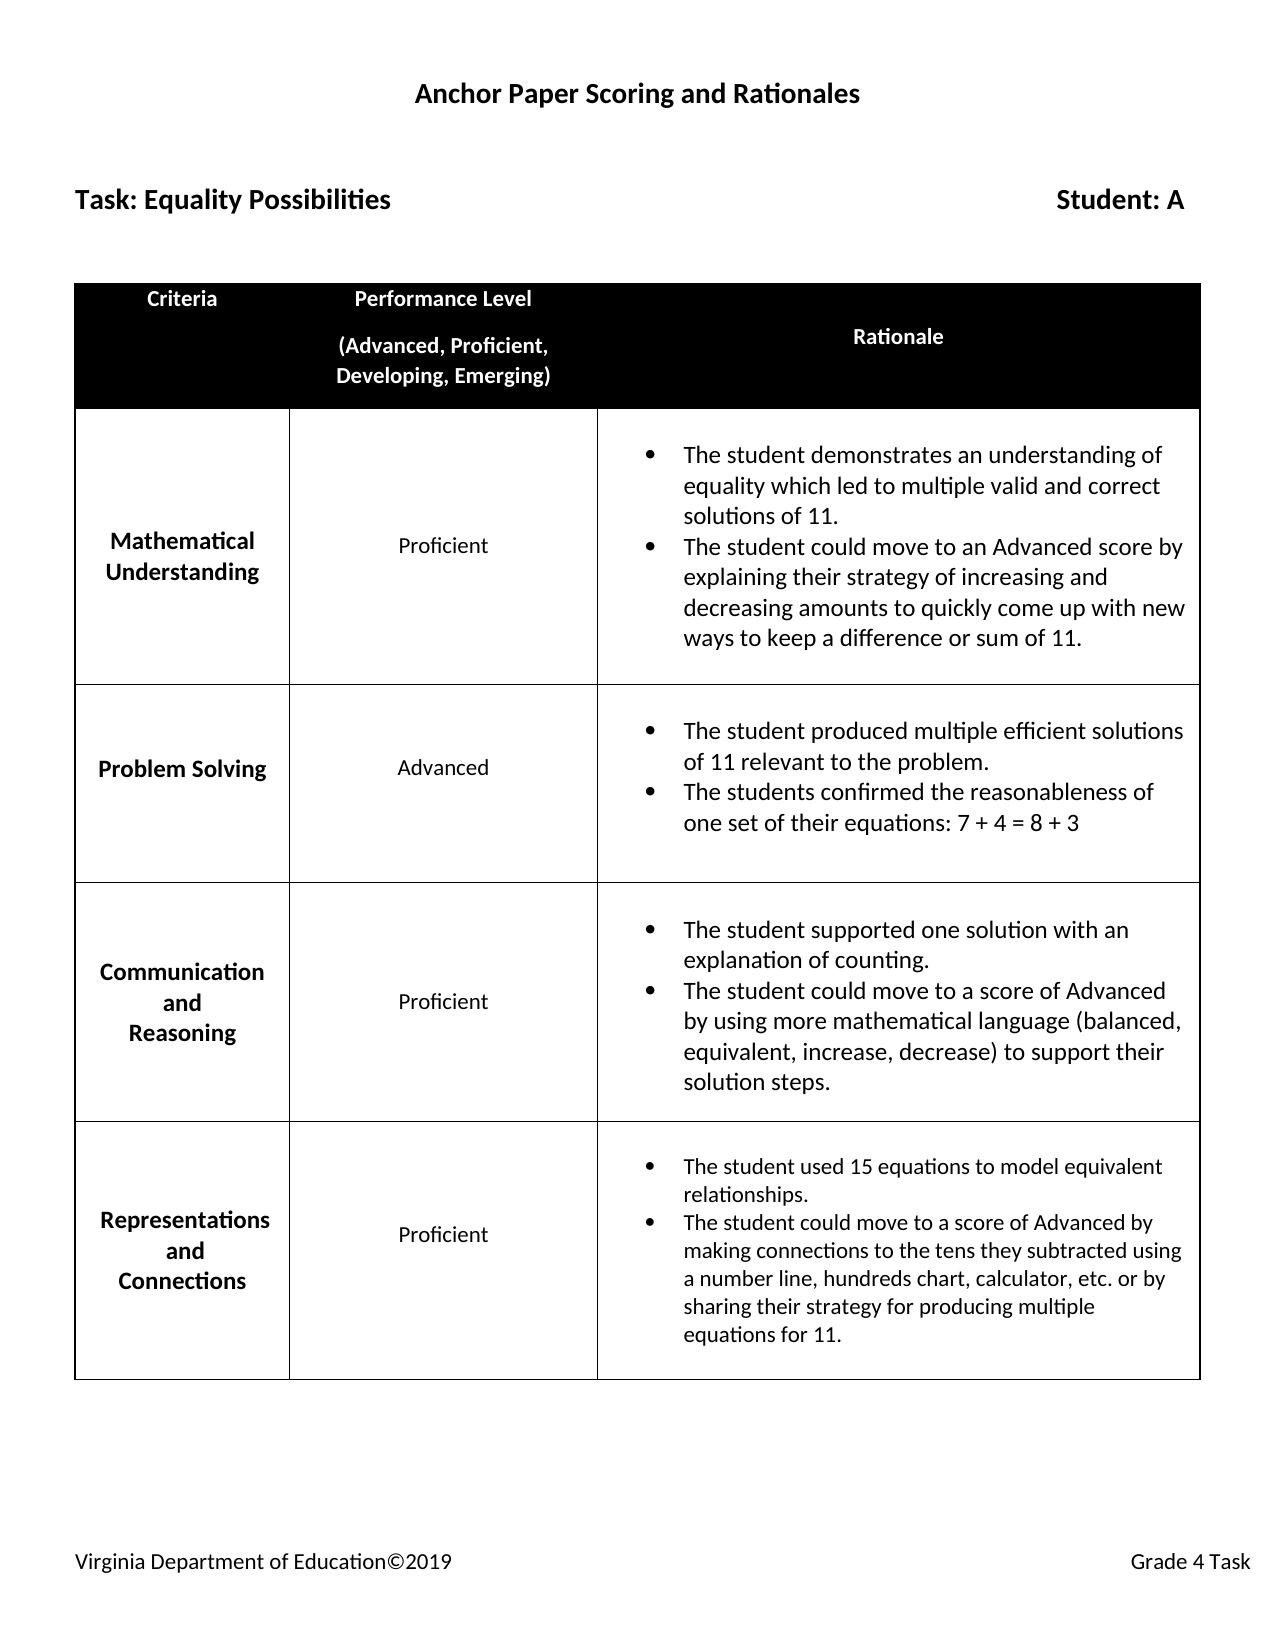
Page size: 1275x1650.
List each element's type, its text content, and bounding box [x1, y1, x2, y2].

table_cell Proficient [290, 883, 597, 1121]
table_cell The student supported one solution with an explanation of counting. The student could move to a score of Advanced by using more mathematical language (balanced, equivalent, increase, decrease) to support their solution steps. [598, 883, 1199, 1121]
table_cell Communication and Reasoning [76, 883, 289, 1121]
text Task: Equality Possibilities Student: A [75, 181, 1200, 217]
text Anchor Paper Scoring and Rationales [75, 75, 1200, 111]
table_header Rationale [598, 284, 1199, 408]
table_cell Proficient [290, 1122, 597, 1378]
table_cell Proficient [290, 409, 597, 683]
table_cell Problem Solving [76, 685, 289, 882]
table_header Criteria [76, 284, 289, 408]
table_cell Representations and Connections [76, 1122, 289, 1378]
table_cell The student demonstrates an understanding of equality which led to multiple valid and correct solutions of 11. The student could move to an Advanced score by explaining their strategy of increasing and decreasing amounts to quickly come up with new ways to keep a difference or sum of 11. [598, 409, 1199, 683]
table_cell Advanced [290, 685, 597, 882]
table_cell The student produced multiple efficient solutions of 11 relevant to the problem. The students confirmed the reasonableness of one set of their equations: 7 + 4 = 8 + 3 [598, 685, 1199, 882]
table_header Performance Level (Advanced, Proficient, Developing, Emerging) [290, 284, 597, 408]
table_cell The student used 15 equations to model equivalent relationships. The student could move to a score of Advanced by making connections to the tens they subtracted using a number line, hundreds chart, calculator, etc. or by sharing their strategy for producing multiple equations for 11. [598, 1122, 1199, 1378]
table_cell Mathematical Understanding [76, 409, 289, 683]
